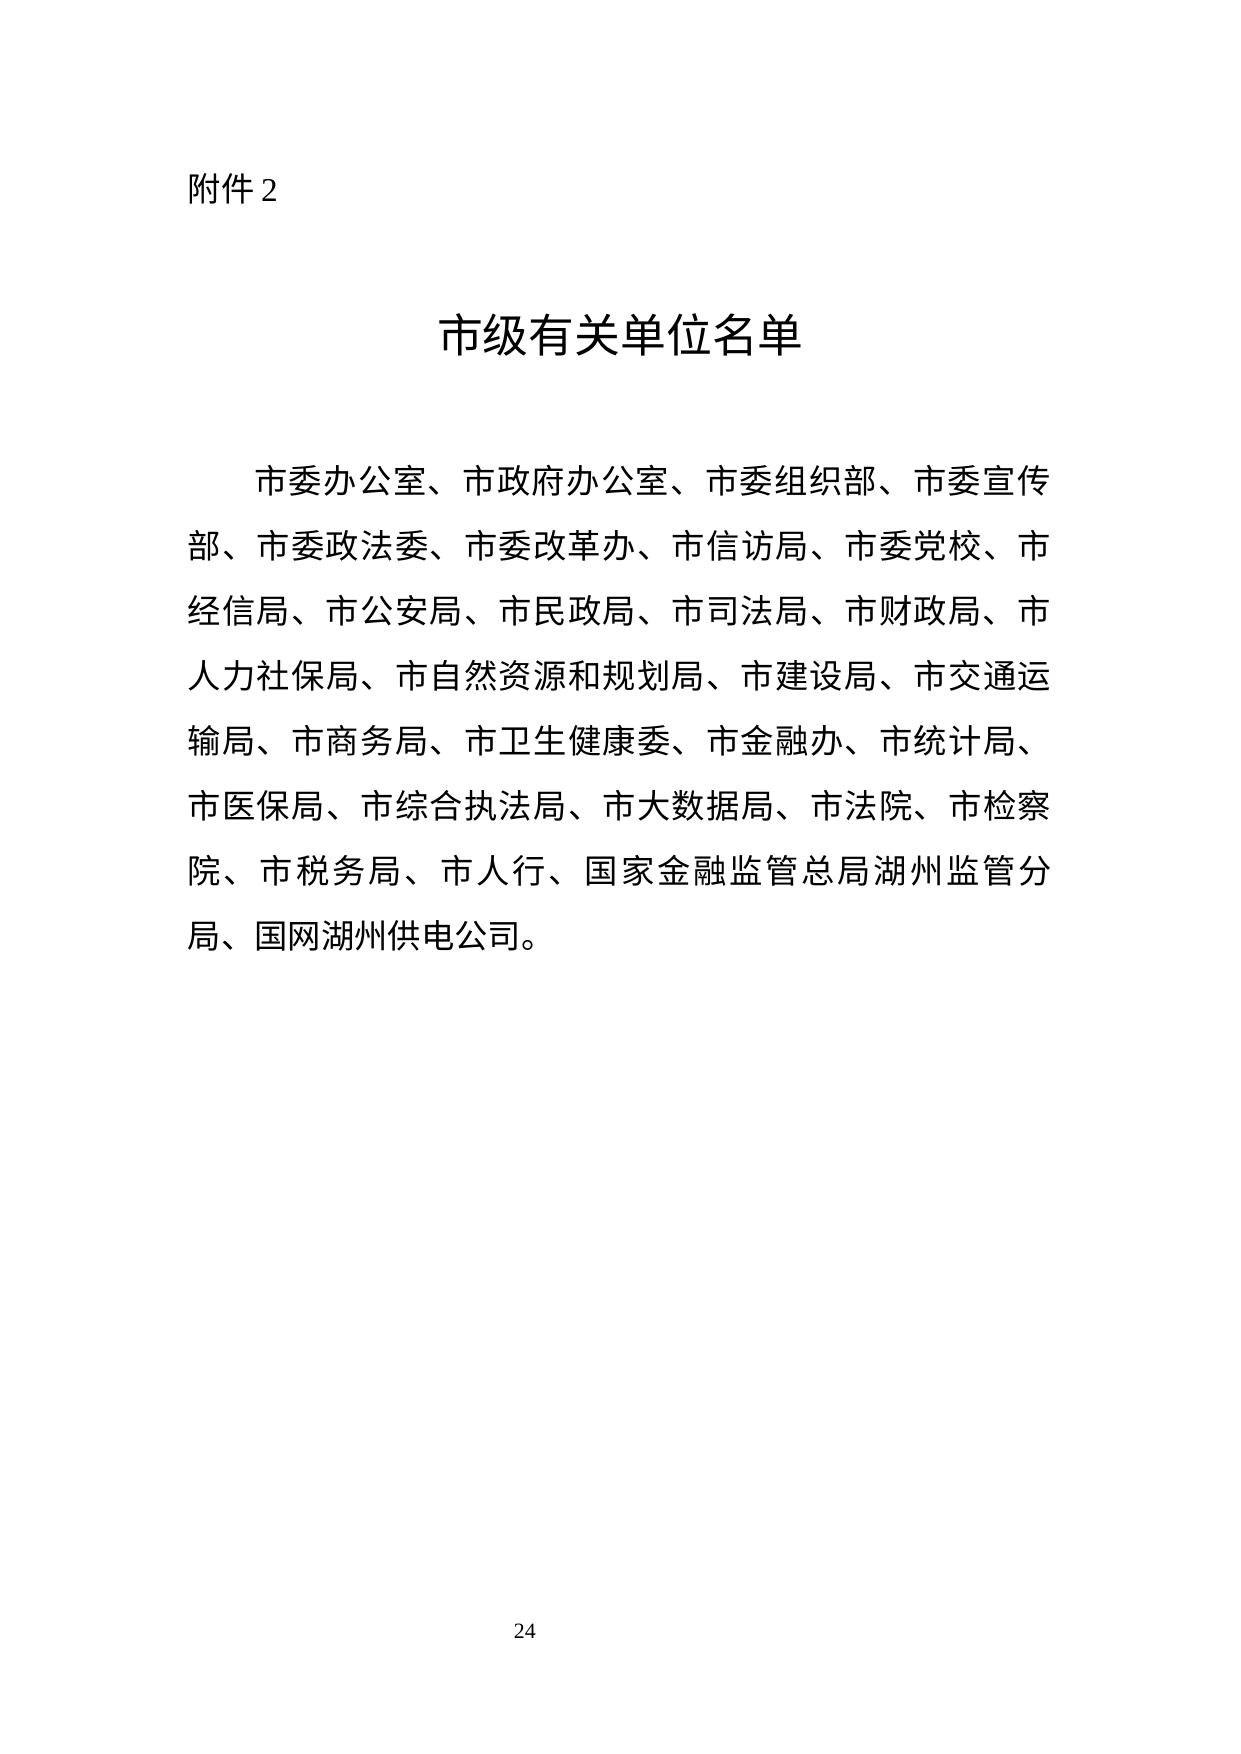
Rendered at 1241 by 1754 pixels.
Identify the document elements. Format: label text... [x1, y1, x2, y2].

text 附件2 [187, 154, 1053, 219]
text 市级有关单位名单 [187, 284, 1053, 382]
text 市委办公室、市政府办公室、市委组织部、市委宣传部、市委政法委、市委改革办、市信访局、市委党校、市经信局、市公安局、市民政局、市司法局、市财政局、市人力社保局、市自然资源和规划局、市建设局、市交通运输局、市商务局、市卫生健康委、市金融办、市统计局、市医保局、市综合执法局、市大数据局、市法院、市检察院、市税务局、市人行、国家金融监管总局湖州监管分局、国网湖州供电公司。 [187, 447, 1053, 967]
